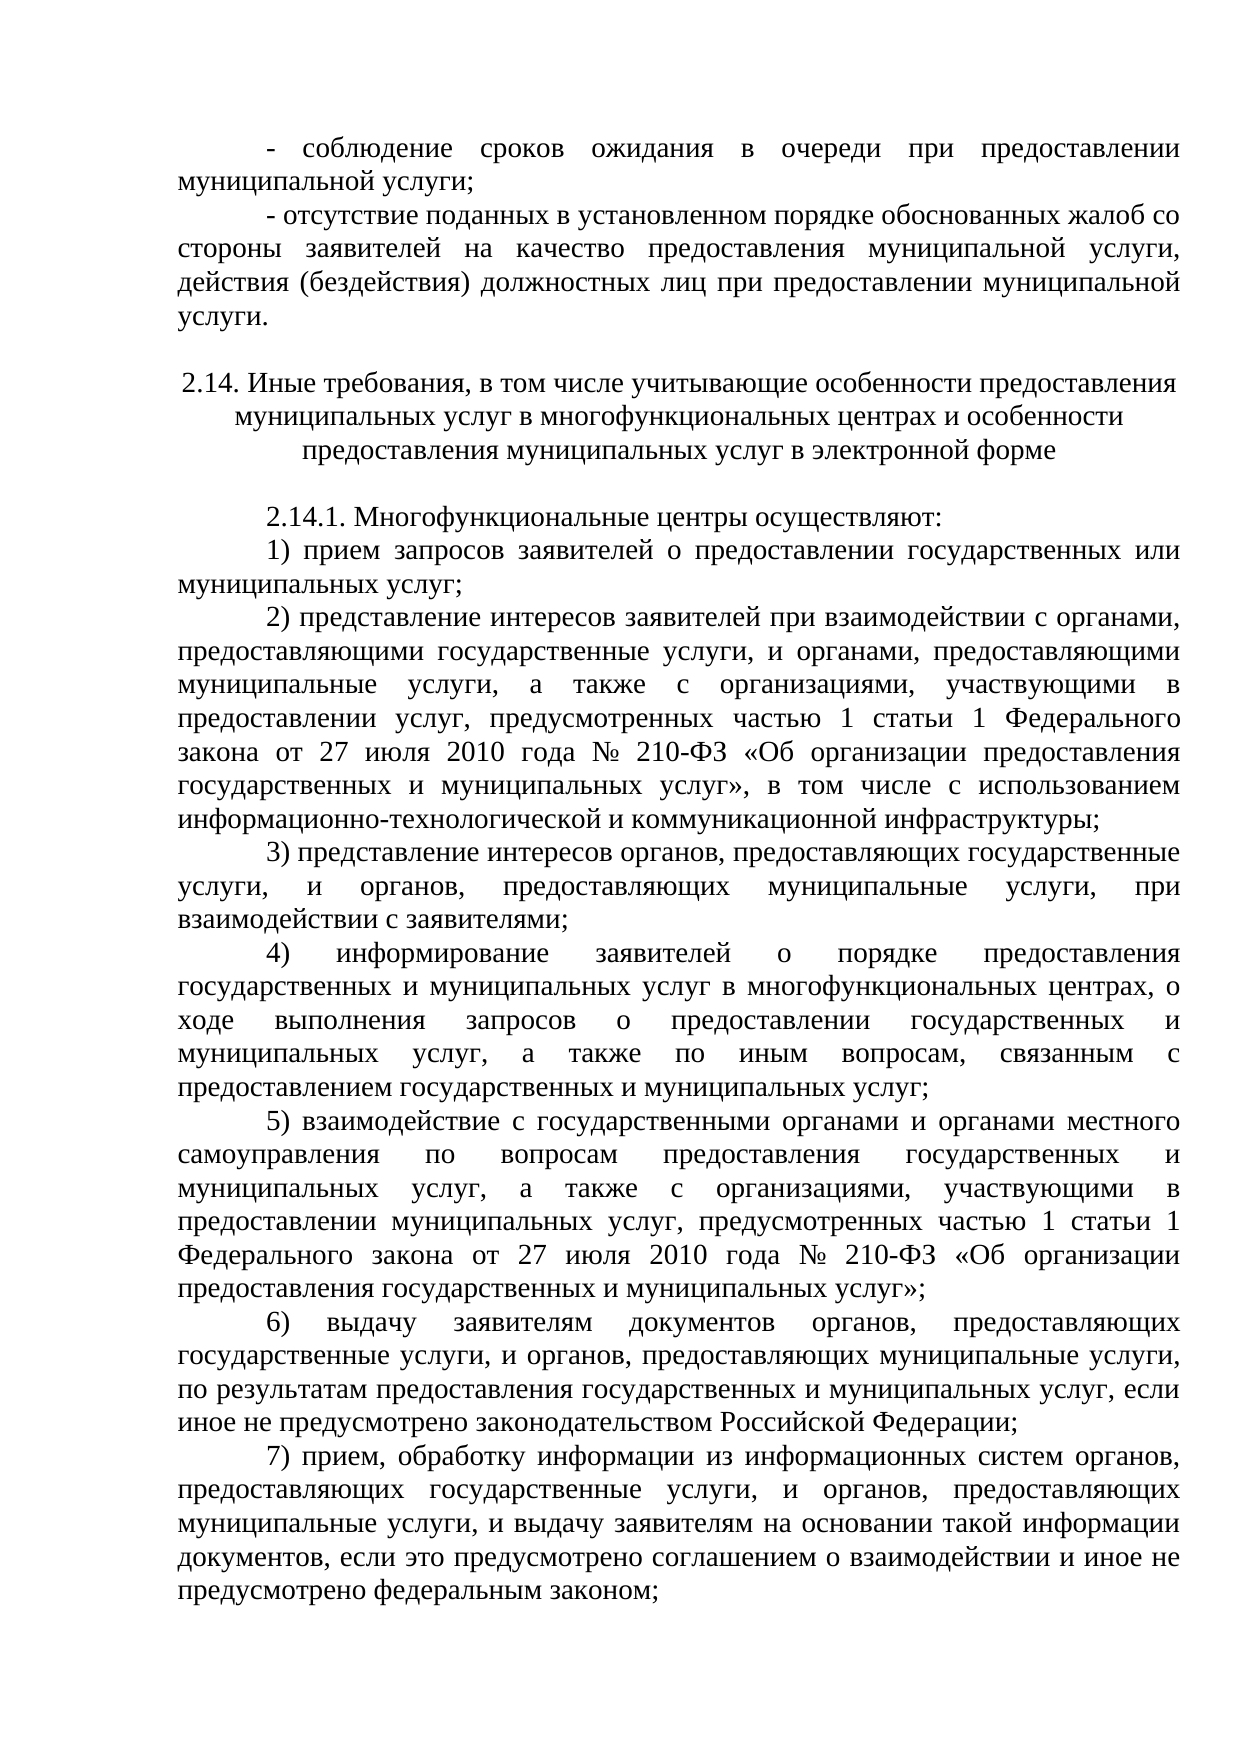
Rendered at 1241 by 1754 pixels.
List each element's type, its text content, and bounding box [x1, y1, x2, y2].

text 7) прием, обработку информации из информационных систем органов, предоставляющих государственные услуги, и органов, предоставляющих муниципальные услуги, и выдачу заявителям на основании такой информации документов, если это предусмотрено соглашением о взаимодействии и иное не предусмотрено федеральным законом; [177, 1438, 1181, 1606]
text - отсутствие поданных в установленном порядке обоснованных жалоб со стороны заявителей на качество предоставления муниципальной услуги, действия (бездействия) должностных лиц при предоставлении муниципальной услуги. [177, 197, 1181, 331]
text 4) информирование заявителей о порядке предоставления государственных и муниципальных услуг в многофункциональных центрах, о ходе выполнения запросов о предоставлении государственных и муниципальных услуг, а также по иным вопросам, связанным с предоставлением государственных и муниципальных услуг; [177, 935, 1181, 1103]
text 2.14. Иные требования, в том числе учитывающие особенности предоставления муниципальных услуг в многофункциональных центрах и особенности предоставления муниципальных услуг в электронной форме [177, 365, 1181, 465]
text 5) взаимодействие с государственными органами и органами местного самоуправления по вопросам предоставления государственных и муниципальных услуг, а также с организациями, участвующими в предоставлении муниципальных услуг, предусмотренных частью 1 статьи 1 Федерального закона от 27 июля 2010 года № 210-ФЗ «Об организации предоставления государственных и муниципальных услуг»; [177, 1103, 1181, 1304]
text 6) выдачу заявителям документов органов, предоставляющих государственные услуги, и органов, предоставляющих муниципальные услуги, по результатам предоставления государственных и муниципальных услуг, если иное не предусмотрено законодательством Российской Федерации; [177, 1304, 1181, 1438]
text 2) представление интересов заявителей при взаимодействии с органами, предоставляющими государственные услуги, и органами, предоставляющими муниципальные услуги, а также с организациями, участвующими в предоставлении услуг, предусмотренных частью 1 статьи 1 Федерального закона от 27 июля 2010 года № 210-ФЗ «Об организации предоставления государственных и муниципальных услуг», в том числе с использованием информационно-технологической и коммуникационной инфраструктуры; [177, 599, 1181, 834]
text 3) представление интересов органов, предоставляющих государственные услуги, и органов, предоставляющих муниципальные услуги, при взаимодействии с заявителями; [177, 834, 1181, 935]
text - соблюдение сроков ожидания в очереди при предоставлении муниципальной услуги; [177, 130, 1181, 197]
text 1) прием запросов заявителей о предоставлении государственных или муниципальных услуг; [177, 532, 1181, 599]
text 2.14.1. Многофункциональные центры осуществляют: [177, 499, 1181, 532]
